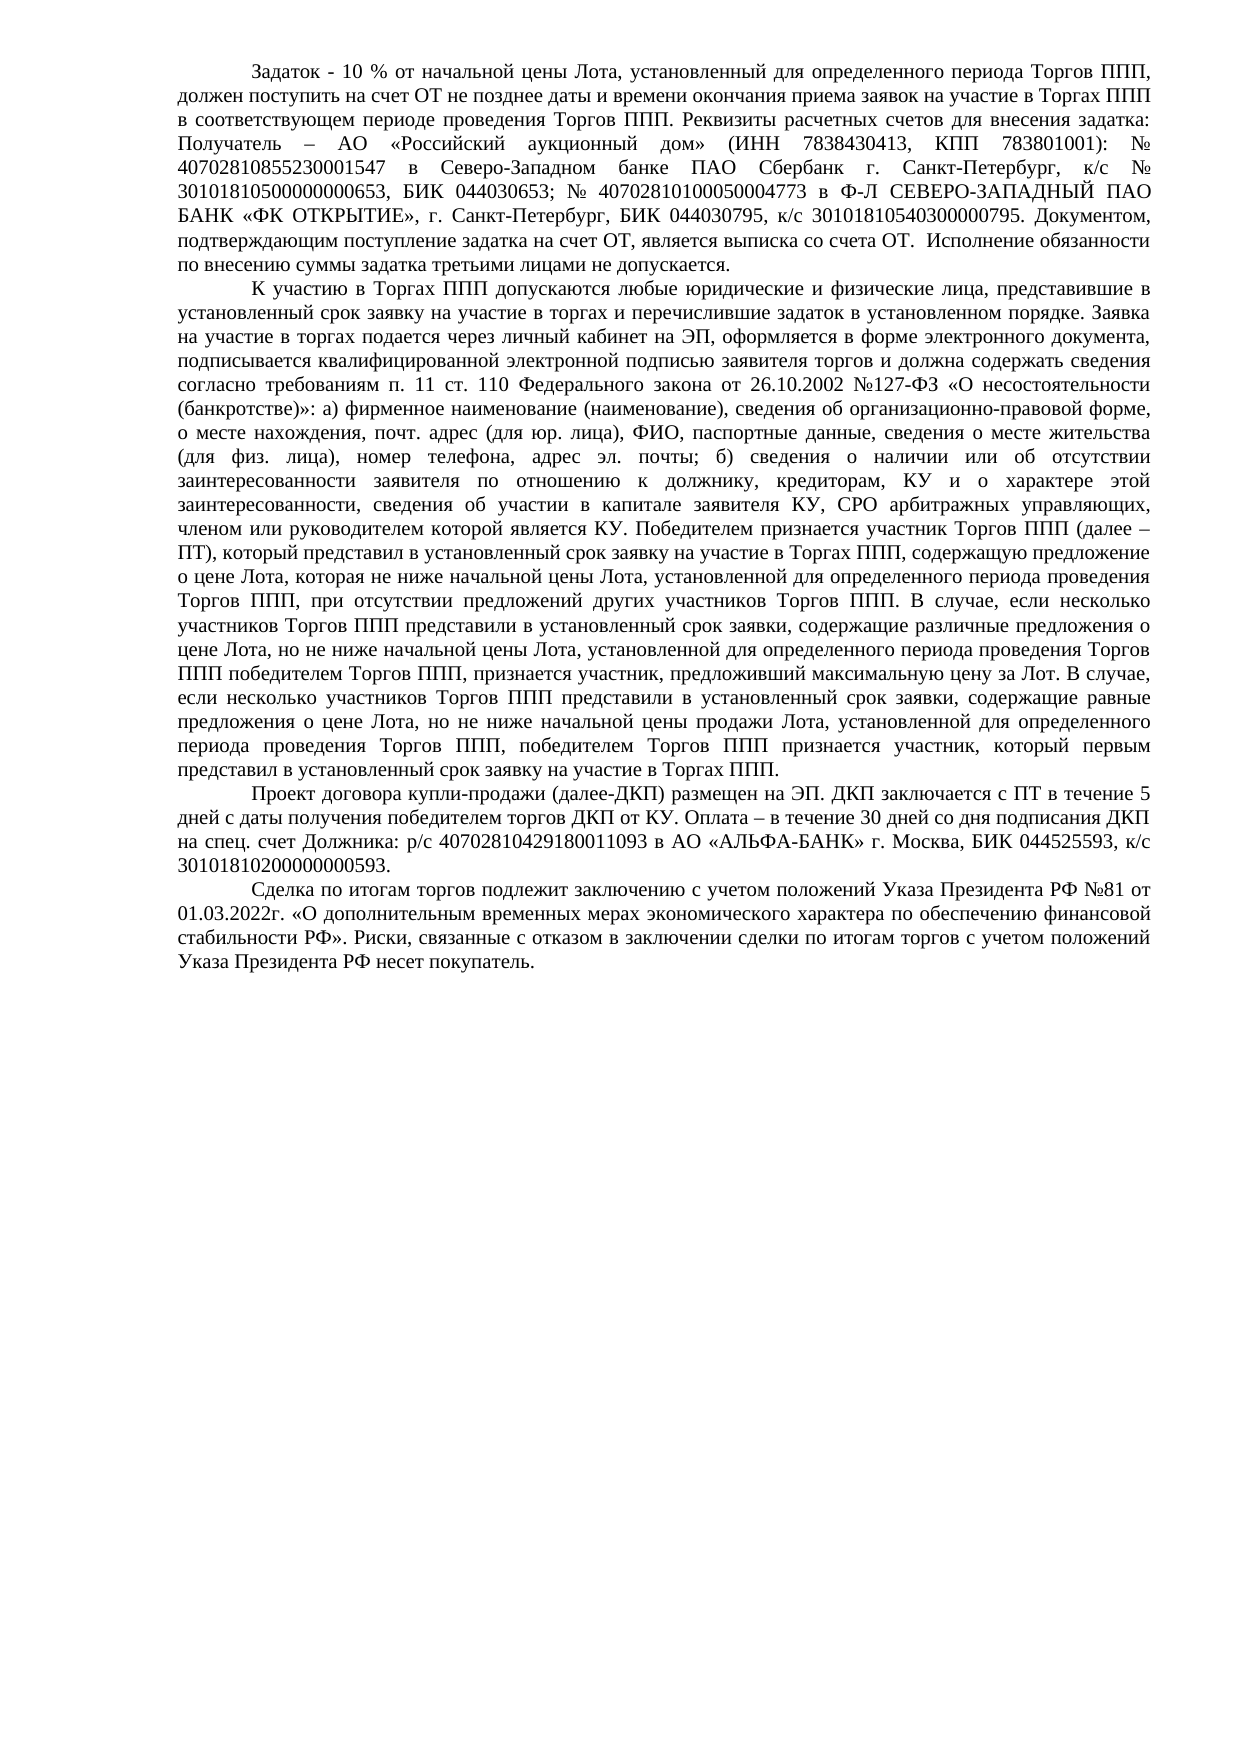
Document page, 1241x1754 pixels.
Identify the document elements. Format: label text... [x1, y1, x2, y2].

text Проект договора купли-продажи (далее-ДКП) размещен на ЭП. ДКП заключается с ПТ в течение 5 дней с даты получения победителем торгов ДКП от КУ. Оплата – в течение 30 дней со дня подписания ДКП на спец. счет Должника: р/с 40702810429180011093 в АО «АЛЬФА-БАНК» г. Москва, БИК 044525593, к/с 30101810200000000593. [177, 781, 1152, 877]
text Сделка по итогам торгов подлежит заключению с учетом положений Указа Президента РФ №81 от 01.03.2022г. «О дополнительным временных мерах экономического характера по обеспечению финансовой стабильности РФ». Риски, связанные с отказом в заключении сделки по итогам торгов с учетом положений Указа Президента РФ несет покупатель. [177, 877, 1152, 973]
text Задаток - 10 % от начальной цены Лота, установленный для определенного периода Торгов ППП, должен поступить на счет ОТ не позднее даты и времени окончания приема заявок на участие в Торгах ППП в соответствующем периоде проведения Торгов ППП. Реквизиты расчетных счетов для внесения задатка: Получатель – АО «Российский аукционный дом» (ИНН 7838430413, КПП 783801001): № 40702810855230001547 в Северо-Западном банке ПАО Сбербанк г. Санкт-Петербург, к/с № 30101810500000000653, БИК 044030653; № 40702810100050004773 в Ф-Л СЕВЕРО-ЗАПАДНЫЙ ПАО БАНК «ФК ОТКРЫТИЕ», г. Санкт-Петербург, БИК 044030795, к/с 30101810540300000795. Документом, подтверждающим поступление задатка на счет ОТ, является выписка со счета ОТ. Исполнение обязанности по внесению суммы задатка третьими лицами не допускается. [177, 59, 1152, 276]
text К участию в Торгах ППП допускаются любые юридические и физические лица, представившие в установленный срок заявку на участие в торгах и перечислившие задаток в установленном порядке. Заявка на участие в торгах подается через личный кабинет на ЭП, оформляется в форме электронного документа, подписывается квалифицированной электронной подписью заявителя торгов и должна содержать сведения согласно требованиям п. 11 ст. 110 Федерального закона от 26.10.2002 №127-ФЗ «О несостоятельности (банкротстве)»: а) фирменное наименование (наименование), сведения об организационно-правовой форме, о месте нахождения, почт. адрес (для юр. лица), ФИО, паспортные данные, сведения о месте жительства (для физ. лица), номер телефона, адрес эл. почты; б) сведения о наличии или об отсутствии заинтересованности заявителя по отношению к должнику, кредиторам, КУ и о характере этой заинтересованности, сведения об участии в капитале заявителя КУ, СРО арбитражных управляющих, членом или руководителем которой является КУ. Победителем признается участник Торгов ППП (далее – ПТ), который представил в установленный срок заявку на участие в Торгах ППП, содержащую предложение о цене Лота, которая не ниже начальной цены Лота, установленной для определенного периода проведения Торгов ППП, при отсутствии предложений других участников Торгов ППП. В случае, если несколько участников Торгов ППП представили в установленный срок заявки, содержащие различные предложения о цене Лота, но не ниже начальной цены Лота, установленной для определенного периода проведения Торгов ППП победителем Торгов ППП, признается участник, предложивший максимальную цену за Лот. В случае, если несколько участников Торгов ППП представили в установленный срок заявки, содержащие равные предложения о цене Лота, но не ниже начальной цены продажи Лота, установленной для определенного периода проведения Торгов ППП, победителем Торгов ППП признается участник, который первым представил в установленный срок заявку на участие в Торгах ППП. [177, 276, 1152, 781]
